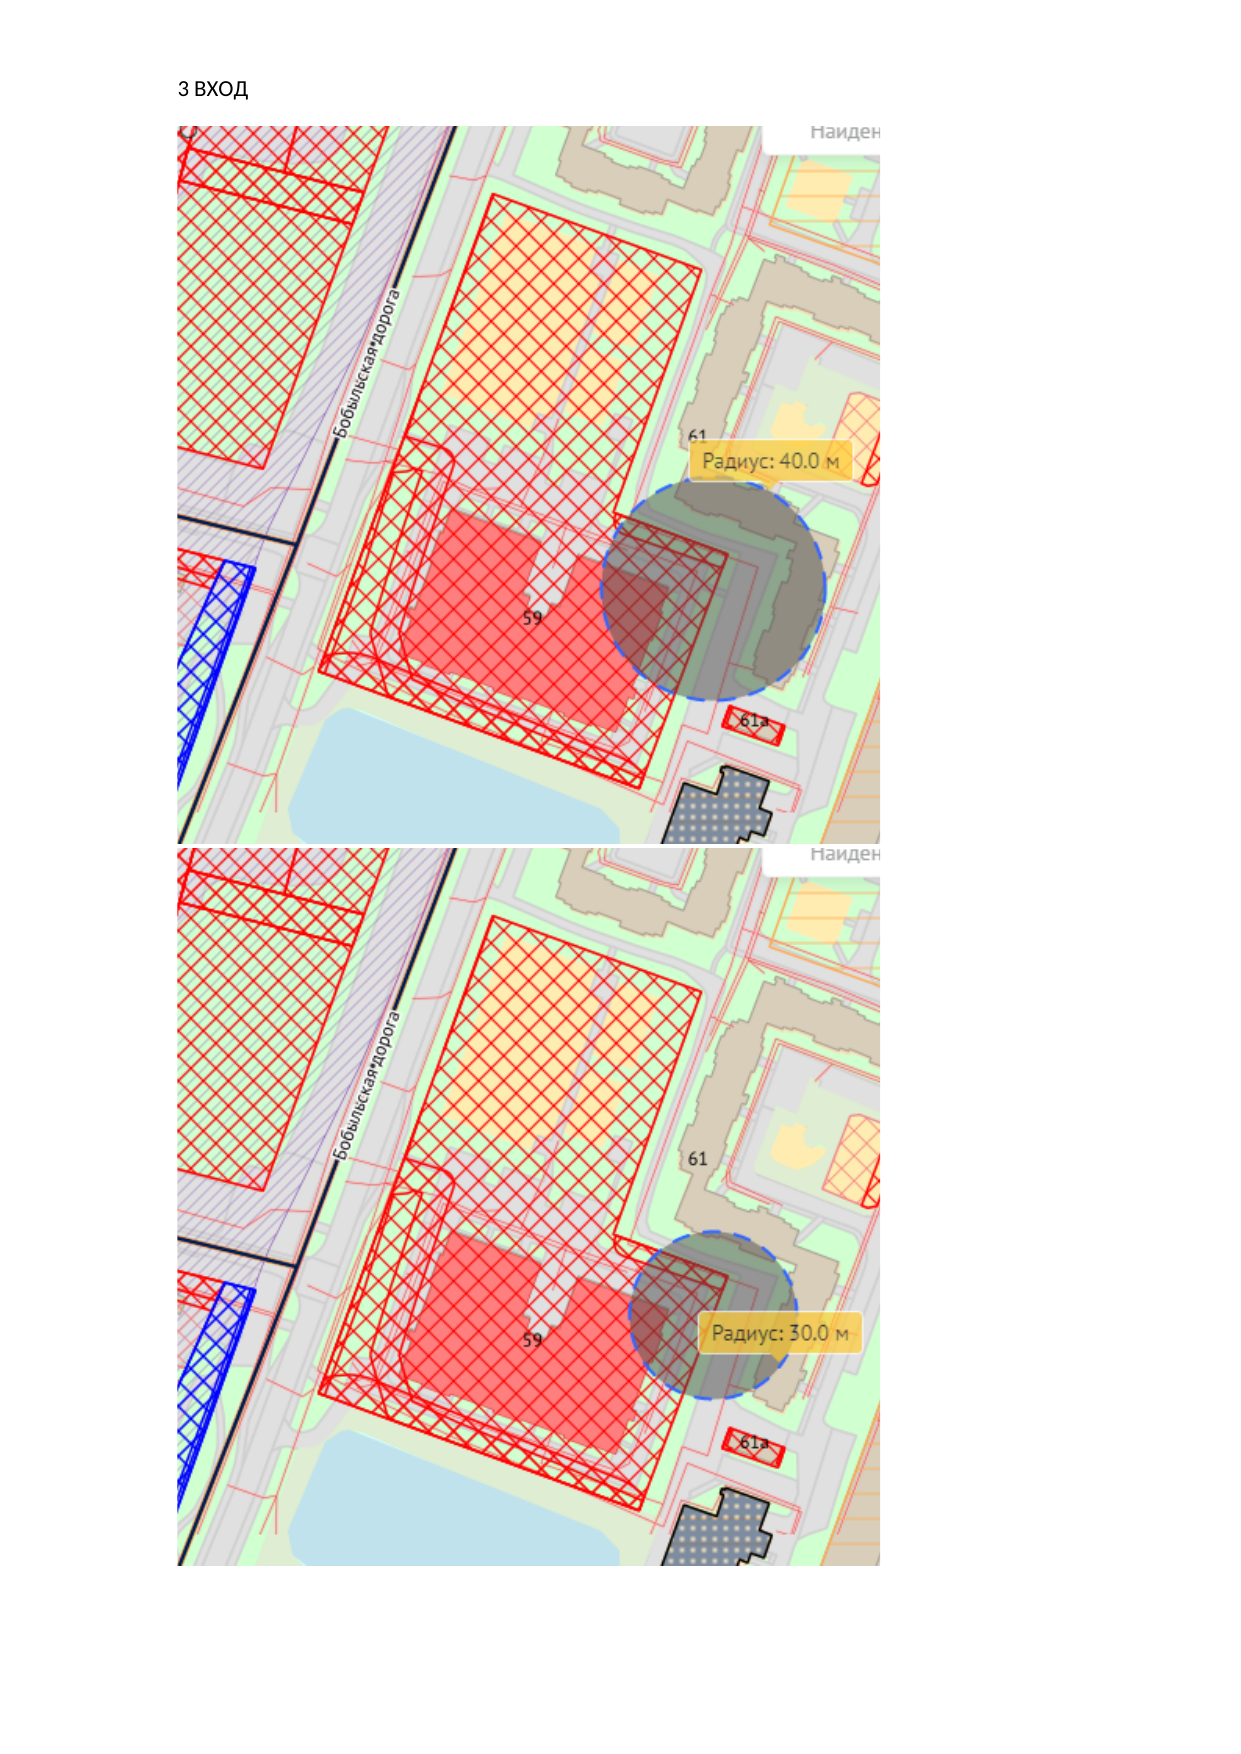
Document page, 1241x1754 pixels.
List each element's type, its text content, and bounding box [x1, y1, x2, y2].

picture [177, 848, 881, 1566]
picture [177, 126, 881, 844]
text 3 ВХОД [177, 74, 1152, 102]
